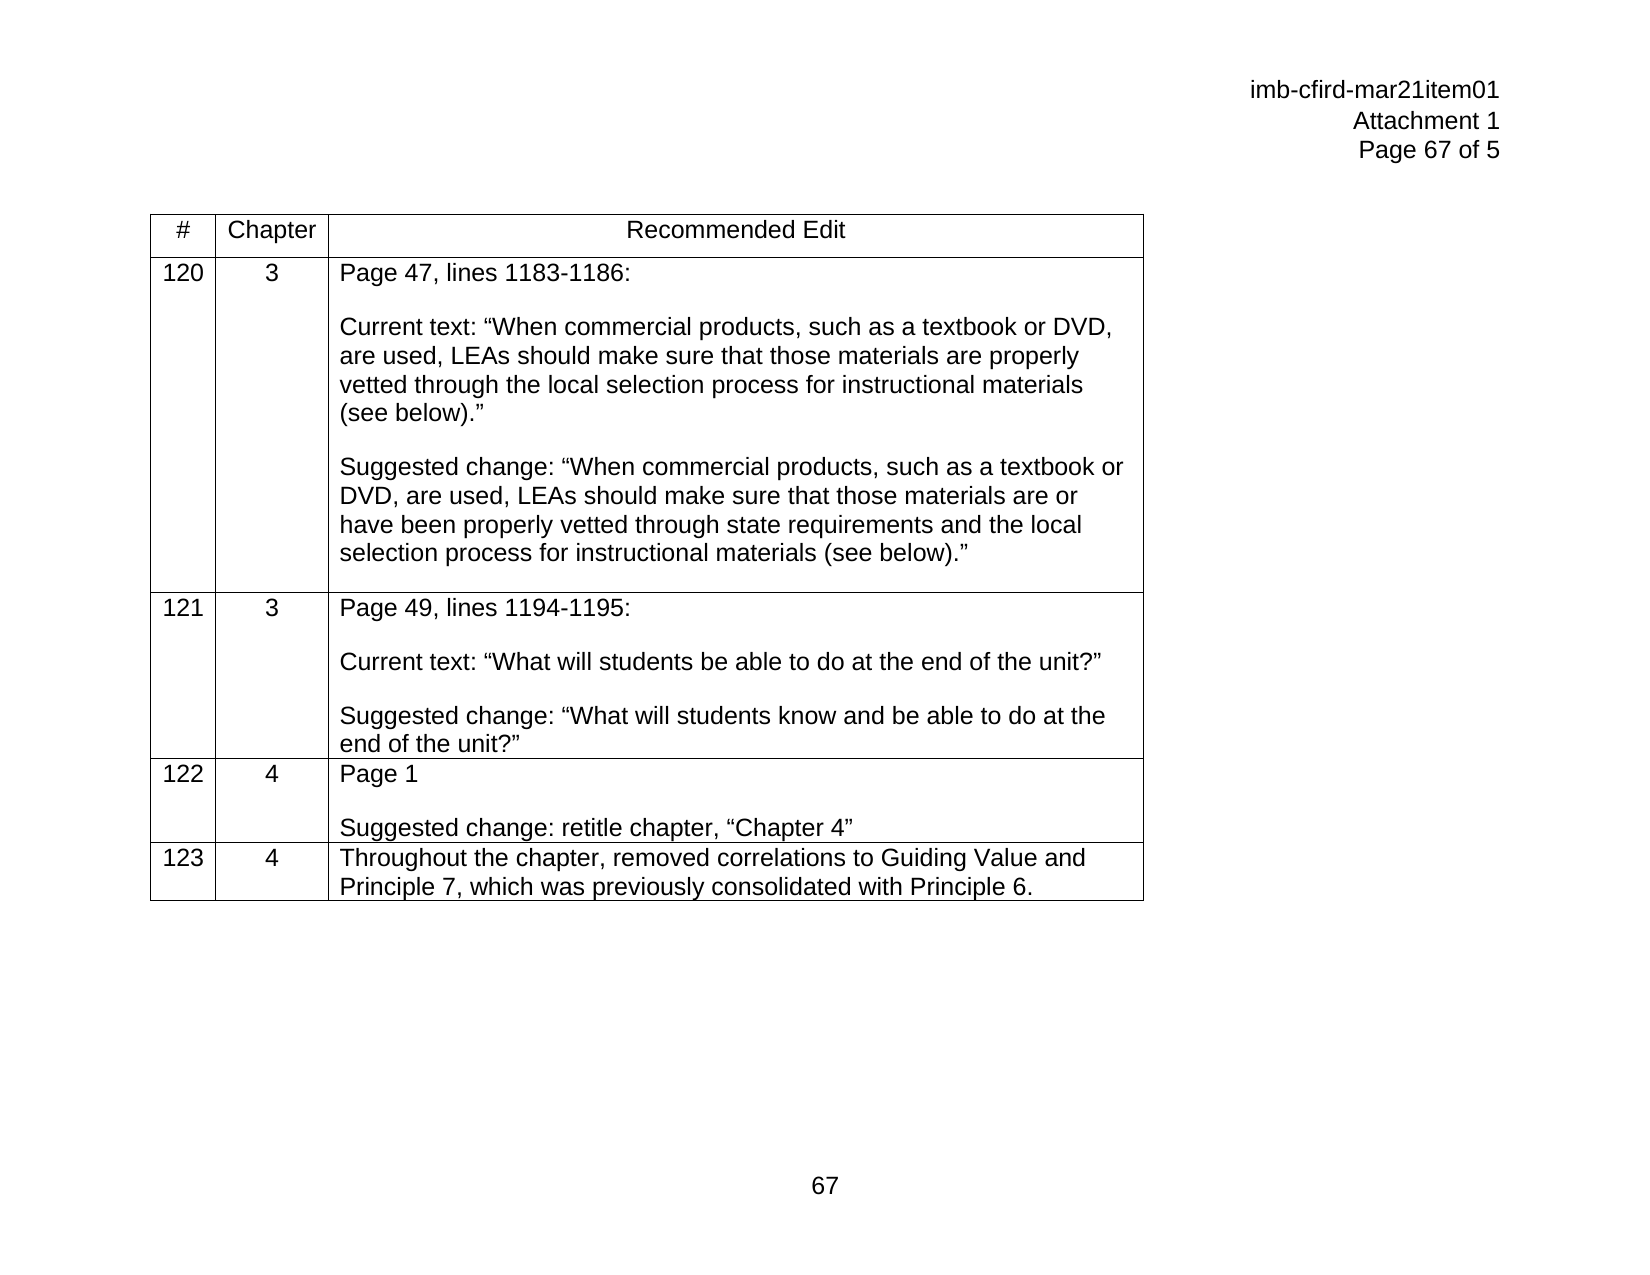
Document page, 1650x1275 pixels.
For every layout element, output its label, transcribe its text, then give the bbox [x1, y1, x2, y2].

table_cell 3 [216, 258, 328, 592]
table_cell Page 49, lines 1194-1195: Current text: “What will students be able to do at the end of the unit?” Suggested change: “What will students know and be able to do at the end of the unit?” [329, 593, 1143, 758]
table_header Recommended Edit [329, 215, 1143, 257]
table_cell 120 [151, 258, 215, 592]
table_cell 4 [216, 843, 328, 900]
table_cell Page 47, lines 1183-1186: Current text: “When commercial products, such as a textbook or DVD, are used, LEAs should make sure that those materials are properly vetted through the local selection process for instructional materials (see below).” Suggested change: “When commercial products, such as a textbook or DVD, are used, LEAs should make sure that those materials are or have been properly vetted through state requirements and the local selection process for instructional materials (see below).” [329, 258, 1143, 592]
table_cell Throughout the chapter, removed correlations to Guiding Value and Principle 7, which was previously consolidated with Principle 6. [329, 843, 1143, 900]
table_cell 123 [151, 843, 215, 900]
table_header # [151, 215, 215, 257]
table_cell 4 [216, 759, 328, 842]
table_cell 3 [216, 593, 328, 758]
table_cell Page 1 Suggested change: retitle chapter, “Chapter 4” [329, 759, 1143, 842]
table_cell 121 [151, 593, 215, 758]
table_header Chapter [216, 215, 328, 257]
table_cell 122 [151, 759, 215, 842]
